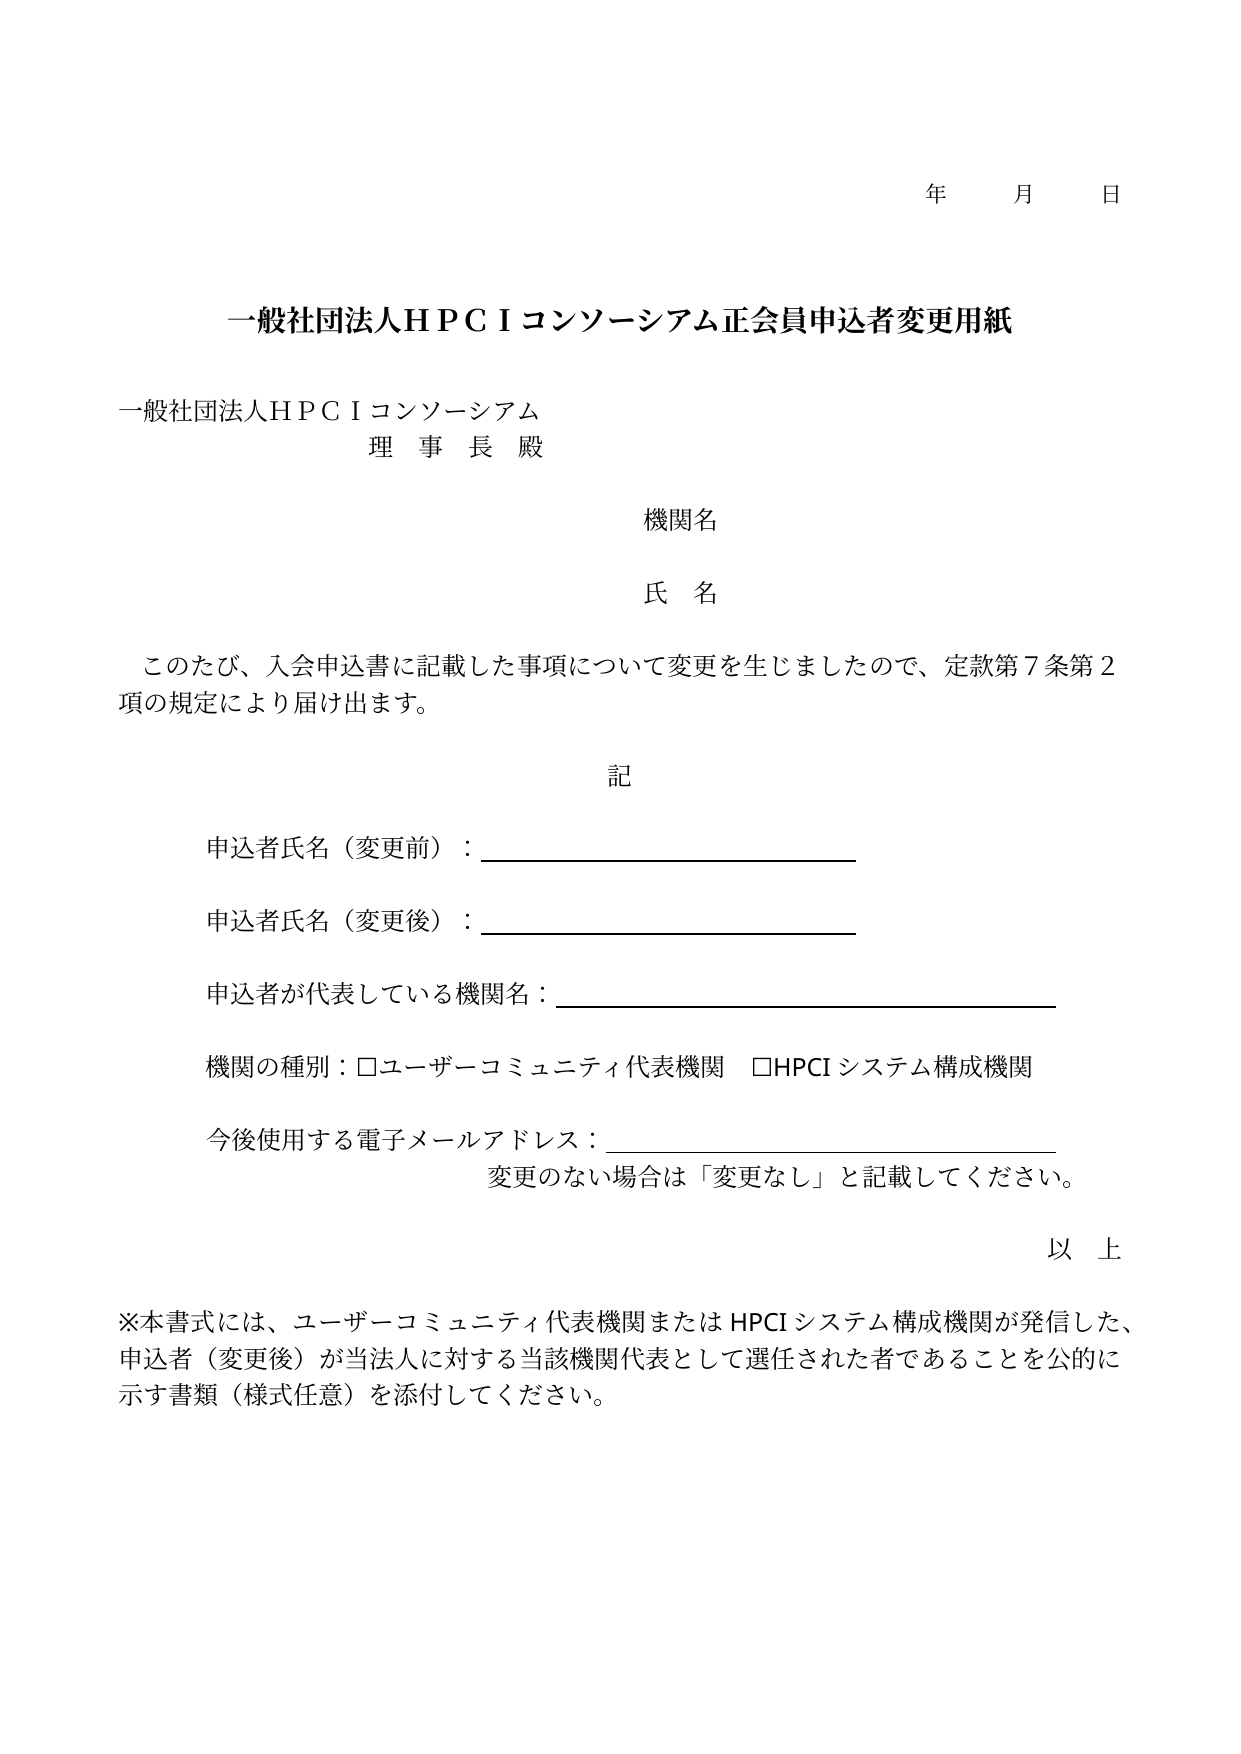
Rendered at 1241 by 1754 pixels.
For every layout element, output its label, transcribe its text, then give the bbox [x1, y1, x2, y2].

text ※本書式には、ユーザーコミュニティ代表機関またはHPCIシステム構成機関が発信した、申込者（変更後）が当法人に対する当該機関代表として選任された者であることを公的に示す書類（様式任意）を添付してください。 [118, 1303, 1122, 1412]
text 申込者が代表している機関名： [118, 975, 1122, 1011]
text このたび、入会申込書に記載した事項について変更を生じましたので、定款第７条第２項の規定により届け出ます。 [118, 647, 1122, 719]
text 機関名 [118, 501, 1122, 537]
text 申込者氏名（変更前）： [118, 829, 1122, 865]
text 今後使用する電子メールアドレス： [118, 1121, 1122, 1157]
text 氏 名 [118, 574, 1122, 610]
text 以 上 [118, 1230, 1122, 1266]
subtitle 記 [118, 756, 1122, 792]
text 申込者氏名（変更後）： [118, 902, 1122, 938]
text 理 事 長 殿 [118, 428, 1122, 464]
text 年 月 日 [118, 178, 1122, 209]
text 一般社団法人ＨＰＣＩコンソーシアム正会員申込者変更用紙 [118, 282, 1122, 355]
text 機関の種別：ユーザーコミュニティ代表機関 HPCIシステム構成機関 [118, 1048, 1122, 1084]
text 変更のない場合は「変更なし」と記載してください。 [118, 1157, 1122, 1193]
text 一般社団法人ＨＰＣＩコンソーシアム [118, 391, 1122, 428]
